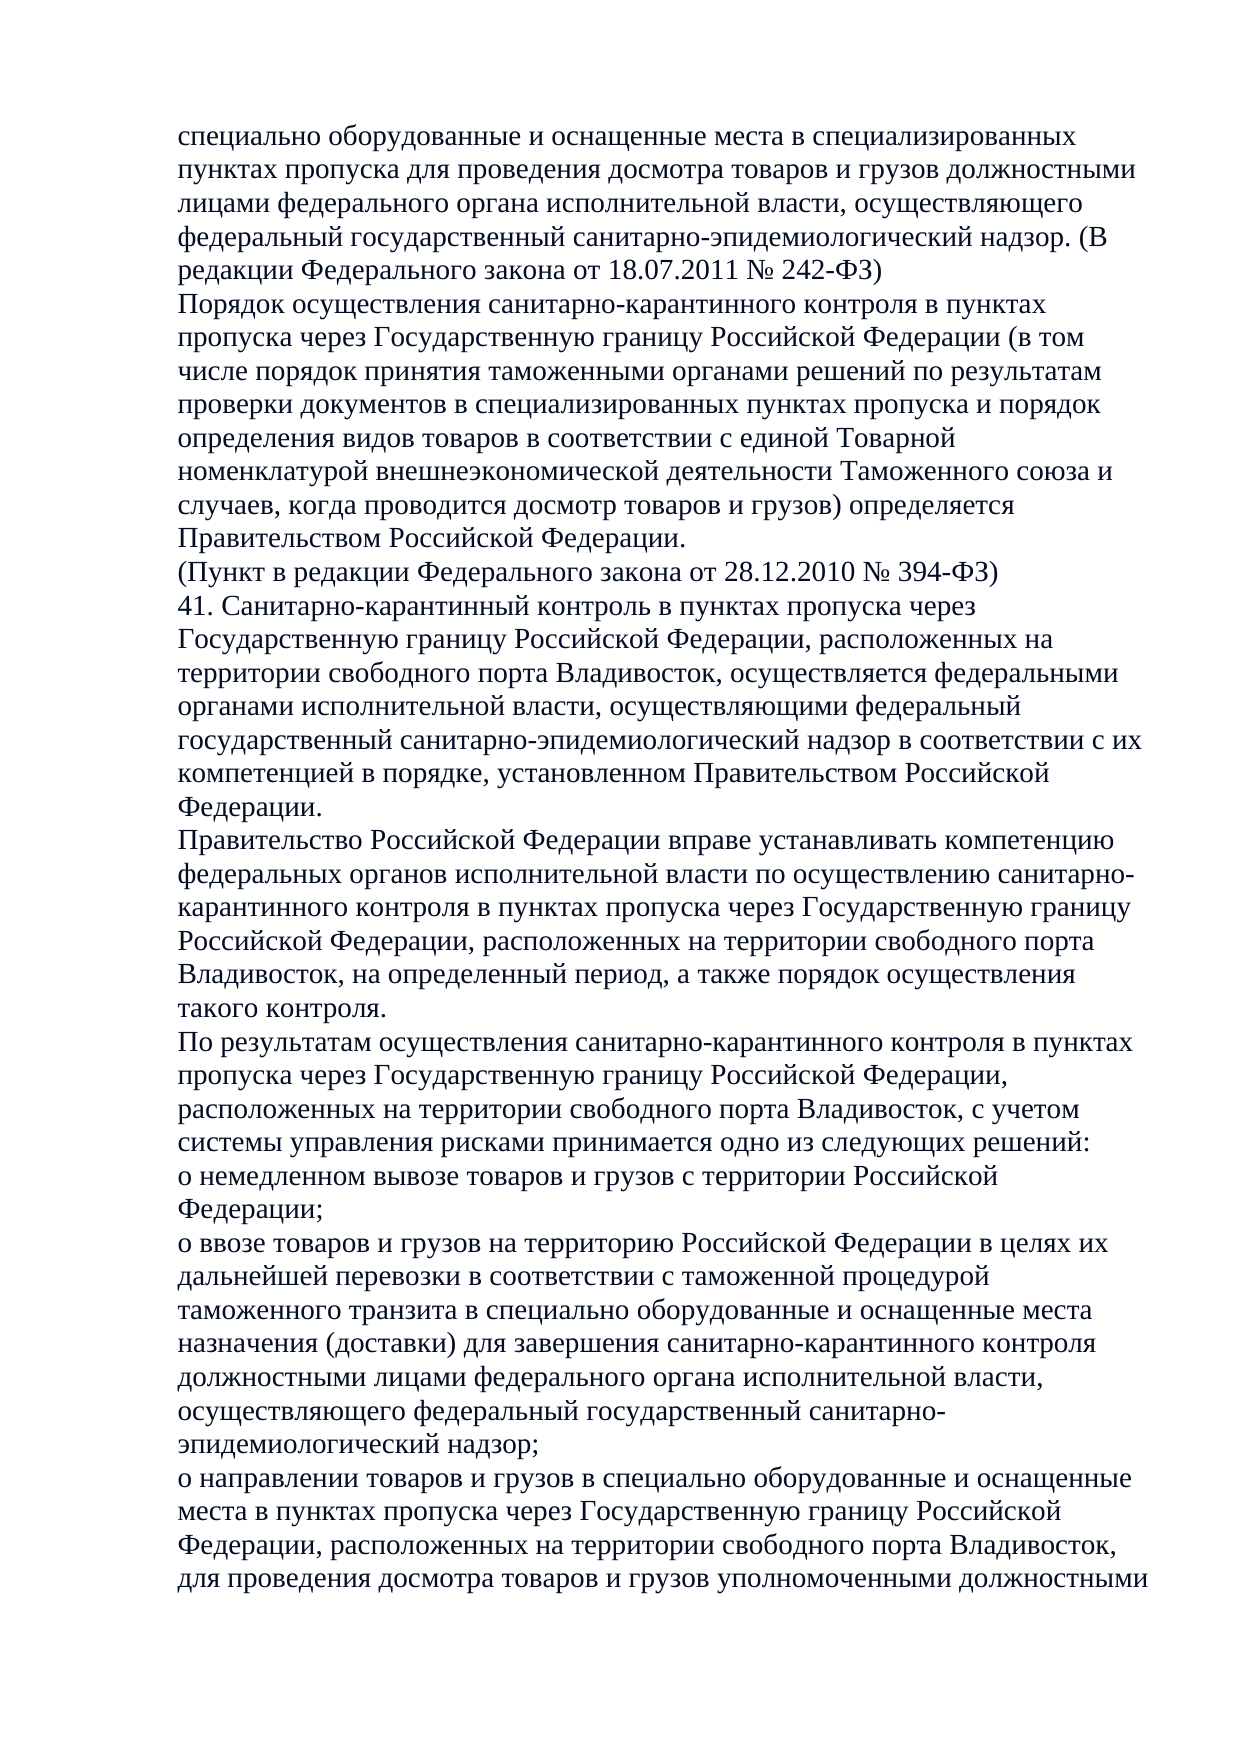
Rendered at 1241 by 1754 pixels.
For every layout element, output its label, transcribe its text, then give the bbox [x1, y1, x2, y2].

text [177, 118, 1152, 286]
text о немедленном вывозе товаров и грузов с территории Российской Федерации; [177, 1158, 1152, 1225]
text о ввозе товаров и грузов на территорию Российской Федерации в целях их дальнейшей перевозки в соответствии с таможенной процедурой таможенного транзита в специально оборудованные и оснащенные места назначения (доставки) для завершения санитарно-карантинного контроля должностными лицами федерального органа исполнительной власти, осуществляющего федеральный государственный санитарно-эпидемиологический надзор; [177, 1225, 1152, 1460]
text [177, 1460, 1152, 1594]
text 41. Санитарно-карантинный контроль в пунктах пропуска через Государственную границу Российской Федерации, расположенных на территории свободного порта Владивосток, осуществляется федеральными органами исполнительной власти, осуществляющими федеральный государственный санитарно-эпидемиологический надзор в соответствии с их компетенцией в порядке, установленном Правительством Российской Федерации. [177, 588, 1152, 822]
text (Пункт в редакции Федерального закона от 28.12.2010 № 394-ФЗ) [177, 554, 1152, 588]
text По результатам осуществления санитарно-карантинного контроля в пунктах пропуска через Государственную границу Российской Федерации, расположенных на территории свободного порта Владивосток, с учетом системы управления рисками принимается одно из следующих решений: [177, 1024, 1152, 1158]
text Порядок осуществления санитарно-карантинного контроля в пунктах пропуска через Государственную границу Российской Федерации (в том числе порядок принятия таможенными органами решений по результатам проверки документов в специализированных пунктах пропуска и порядок определения видов товаров в соответствии с единой Товарной номенклатурой внешнеэкономической деятельности Таможенного союза и случаев, когда проводится досмотр товаров и грузов) определяется Правительством Российской Федерации. [177, 286, 1152, 554]
text Правительство Российской Федерации вправе устанавливать компетенцию федеральных органов исполнительной власти по осуществлению санитарно-карантинного контроля в пунктах пропуска через Государственную границу Российской Федерации, расположенных на территории свободного порта Владивосток, на определенный период, а также порядок осуществления такого контроля. [177, 822, 1152, 1024]
